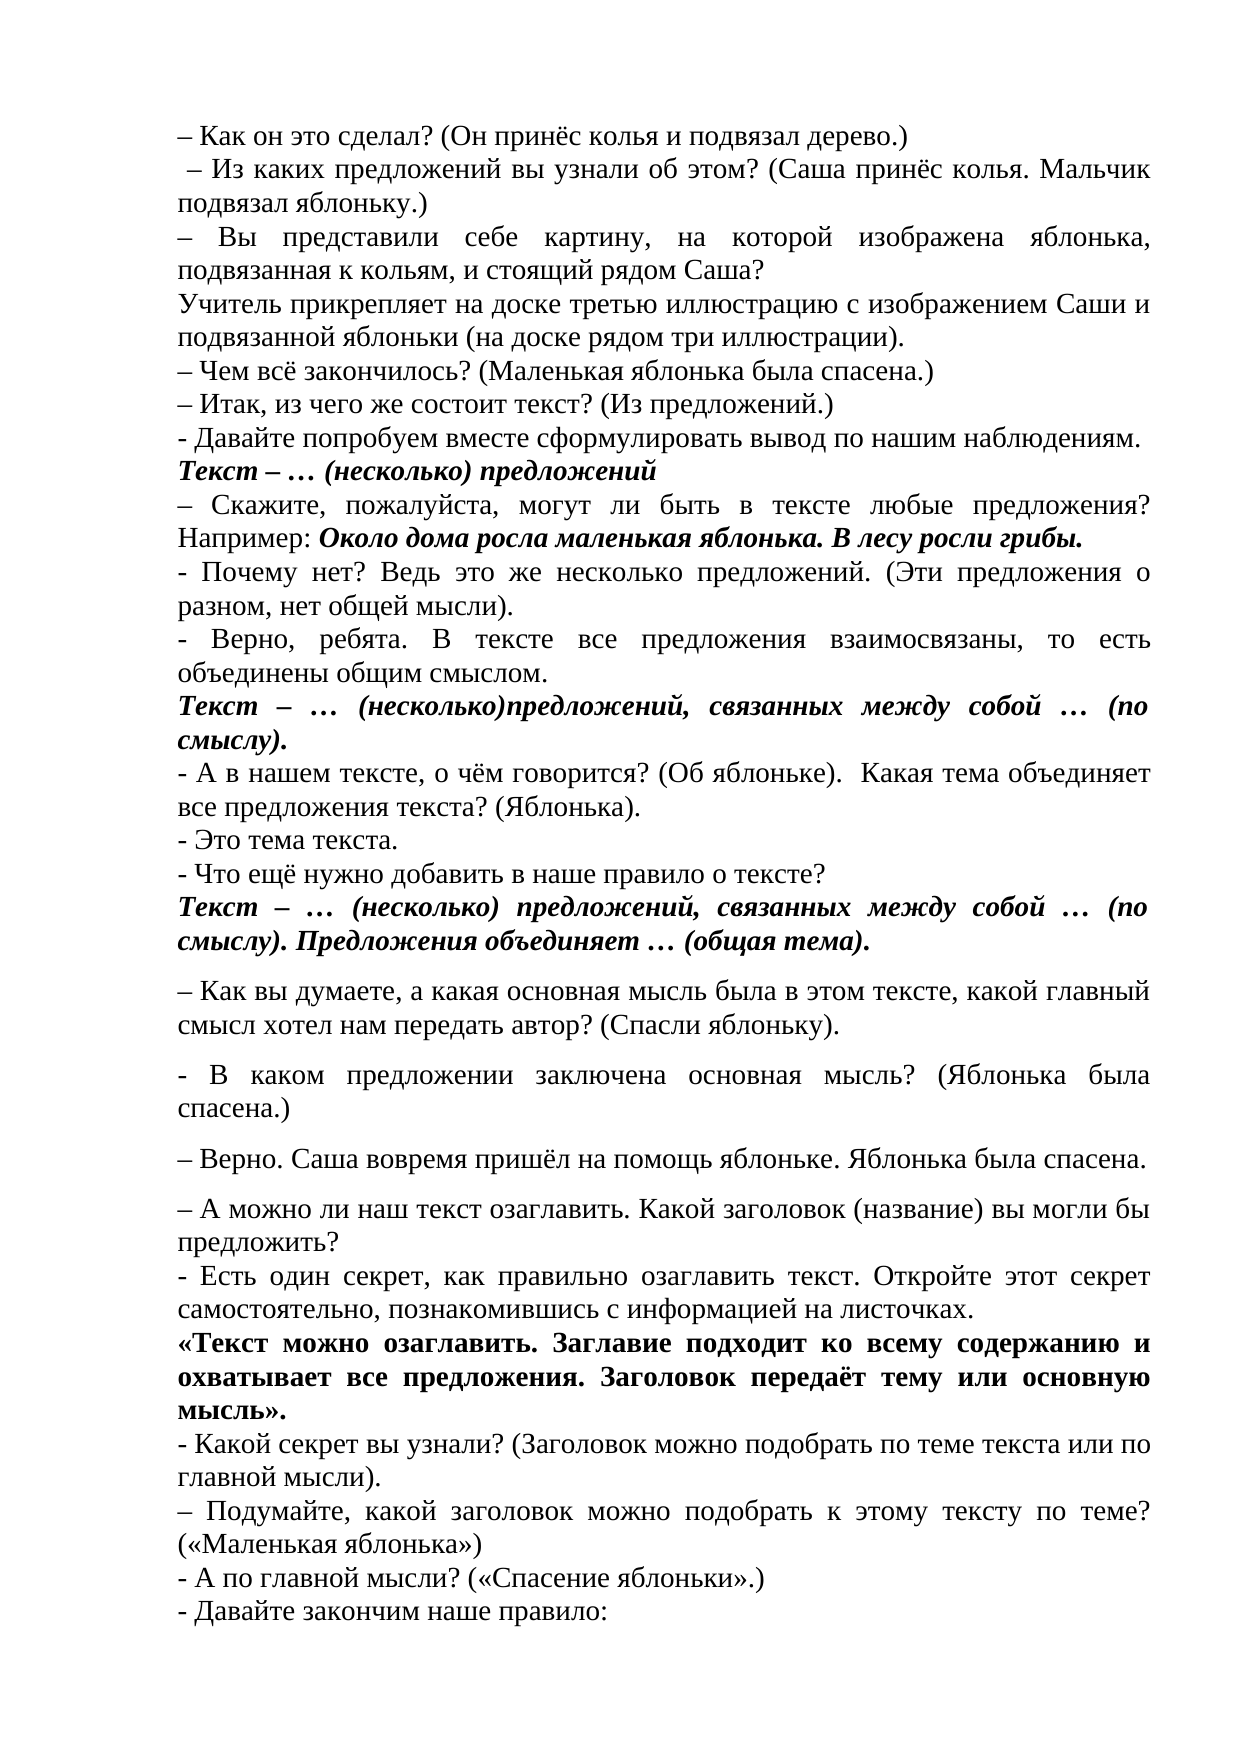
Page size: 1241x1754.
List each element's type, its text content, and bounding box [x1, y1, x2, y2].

text Текст – … (несколько) предложений [177, 453, 1152, 487]
text – Подумайте, какой заголовок можно подобрать к этому тексту по теме? («Маленькая яблонька») [177, 1493, 1152, 1560]
text - Что ещё нужно добавить в наше правило о тексте? [177, 856, 1152, 889]
text - Верно, ребята. В тексте все предложения взаимосвязаны, то есть объединены общим смыслом. [177, 621, 1152, 688]
text – Как он это сделал? (Он принёс колья и подвязал дерево.) [177, 118, 1152, 152]
text - Давайте попробуем вместе сформулировать вывод по нашим наблюдениям. [177, 420, 1152, 453]
text Текст – … (несколько) предложений, связанных между собой … (по смыслу). Предложения объединяет … (общая тема). [177, 889, 1152, 957]
text – Вы представили себе картину, на которой изображена яблонька, подвязанная к кольям, и стоящий рядом Саша? [177, 219, 1152, 286]
text – Чем всё закончилось? (Маленькая яблонька была спасена.) [177, 353, 1152, 386]
text «Текст можно озаглавить. Заглавие подходит ко всему содержанию и охватывает все предложения. Заголовок передаёт тему или основную мысль». [177, 1325, 1152, 1426]
text - Какой секрет вы узнали? (Заголовок можно подобрать по теме текста или по главной мысли). [177, 1426, 1152, 1493]
text – Из каких предложений вы узнали об этом? (Саша принёс колья. Мальчик подвязал яблоньку.) [177, 152, 1152, 219]
text - Давайте закончим наше правило: [177, 1593, 1152, 1627]
text - В каком предложении заключена основная мысль? (Яблонька была спасена.) [177, 1057, 1152, 1124]
text Текст – … (несколько)предложений, связанных между собой … (по смыслу). [177, 688, 1152, 755]
text – Как вы думаете, а какая основная мысль была в этом тексте, какой главный смысл хотел нам передать автор? (Спасли яблоньку). [177, 973, 1152, 1040]
text Учитель прикрепляет на доске третью иллюстрацию с изображением Саши и подвязанной яблоньки (на доске рядом три иллюстрации). [177, 286, 1152, 353]
text - А в нашем тексте, о чём говорится? (Об яблоньке). Какая тема объединяет все предложения текста? (Яблонька). [177, 755, 1152, 822]
text – Итак, из чего же состоит текст? (Из предложений.) [177, 386, 1152, 420]
text – Скажите, пожалуйста, могут ли быть в тексте любые предложения? Например: Около дома росла маленькая яблонька. В лесу росли грибы. [177, 487, 1152, 554]
text - Почему нет? Ведь это же несколько предложений. (Эти предложения о разном, нет общей мысли). [177, 554, 1152, 621]
text - Это тема текста. [177, 822, 1152, 856]
text - Есть один секрет, как правильно озаглавить текст. Откройте этот секрет самостоятельно, познакомившись с информацией на листочках. [177, 1258, 1152, 1325]
text – А можно ли наш текст озаглавить. Какой заголовок (название) вы могли бы предложить? [177, 1191, 1152, 1258]
text – Верно. Саша вовремя пришёл на помощь яблоньке. Яблонька была спасена. [177, 1141, 1152, 1174]
text - А по главной мысли? («Спасение яблоньки».) [177, 1560, 1152, 1593]
